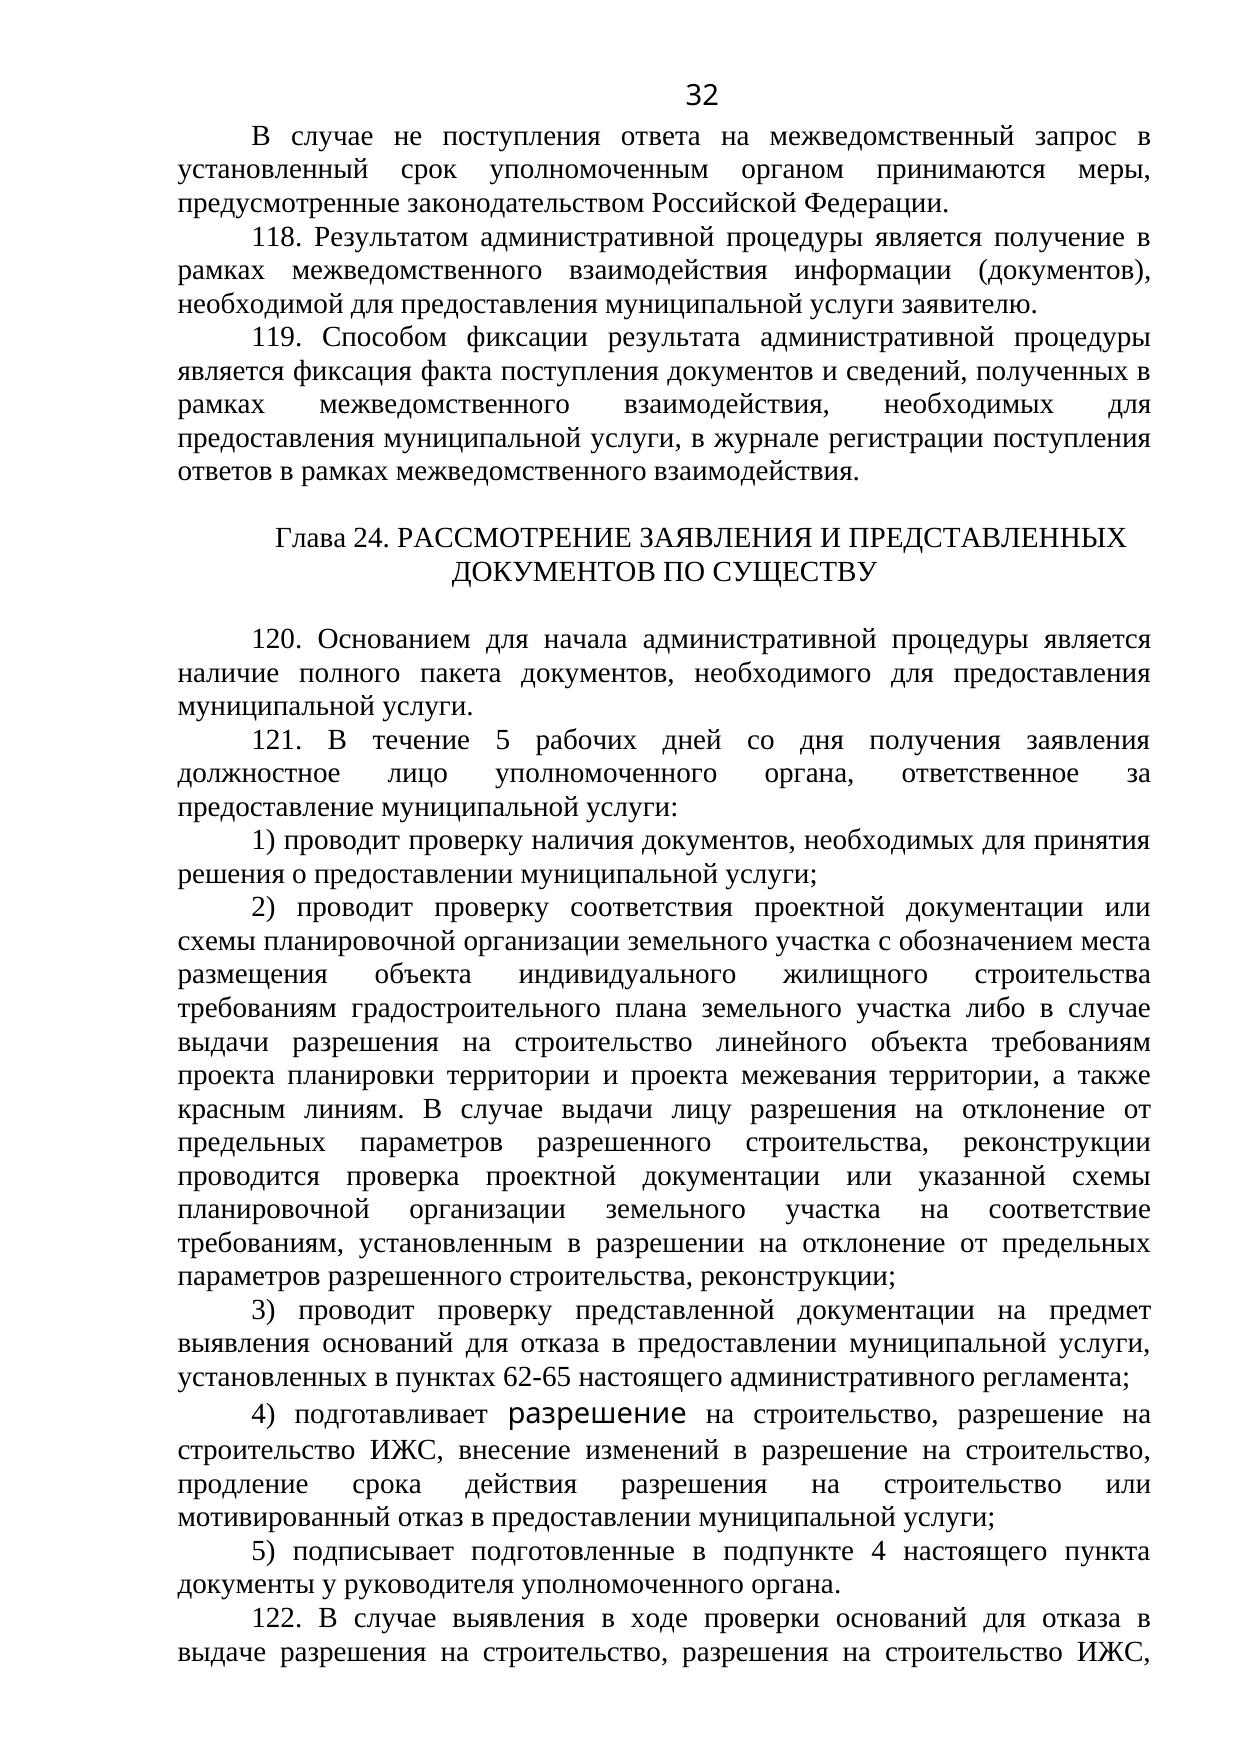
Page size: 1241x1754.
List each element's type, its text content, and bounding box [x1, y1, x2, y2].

text 4) подготавливает разрешение на строительство, разрешение на строительство ИЖС, внесение изменений в разрешение на строительство, продление срока действия разрешения на строительство или мотивированный отказ в предоставлении муниципальной услуги; [177, 1393, 1152, 1533]
text 5) подписывает подготовленные в подпункте 4 настоящего пункта документы у руководителя уполномоченного органа. [177, 1533, 1152, 1600]
text 1) проводит проверку наличия документов, необходимых для принятия решения о предоставлении муниципальной услуги; [177, 822, 1152, 889]
text Глава 24. РАССМОТРЕНИЕ ЗАЯВЛЕНИЯ И ПРЕДСТАВЛЕННЫХ ДОКУМЕНТОВ ПО СУЩЕСТВУ [177, 521, 1152, 588]
text 119. Способом фиксации результата административной процедуры является фиксация факта поступления документов и сведений, полученных в рамках межведомственного взаимодействия, необходимых для предоставления муниципальной услуги, в журнале регистрации поступления ответов в рамках межведомственного взаимодействия. [177, 319, 1152, 487]
text 121. В течение 5 рабочих дней со дня получения заявления должностное лицо уполномоченного органа, ответственное за предоставление муниципальной услуги: [177, 722, 1152, 822]
text В случае не поступления ответа на межведомственный запрос в установленный срок уполномоченным органом принимаются меры, предусмотренные законодательством Российской Федерации. [177, 118, 1152, 219]
text 3) проводит проверку представленной документации на предмет выявления оснований для отказа в предоставлении муниципальной услуги, установленных в пунктах 62-65 настоящего административного регламента; [177, 1292, 1152, 1393]
text 120. Основанием для начала административной процедуры является наличие полного пакета документов, необходимого для предоставления муниципальной услуги. [177, 621, 1152, 722]
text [177, 1600, 1152, 1667]
text 118. Результатом административной процедуры является получение в рамках межведомственного взаимодействия информации (документов), необходимой для предоставления муниципальной услуги заявителю. [177, 219, 1152, 319]
text 2) проводит проверку соответствия проектной документации или схемы планировочной организации земельного участка с обозначением места размещения объекта индивидуального жилищного строительства требованиям градостроительного плана земельного участка либо в случае выдачи разрешения на строительство линейного объекта требованиям проекта планировки территории и проекта межевания территории, а также красным линиям. В случае выдачи лицу разрешения на отклонение от предельных параметров разрешенного строительства, реконструкции проводится проверка проектной документации или указанной схемы планировочной организации земельного участка на соответствие требованиям, установленным в разрешении на отклонение от предельных параметров разрешенного строительства, реконструкции; [177, 889, 1152, 1292]
